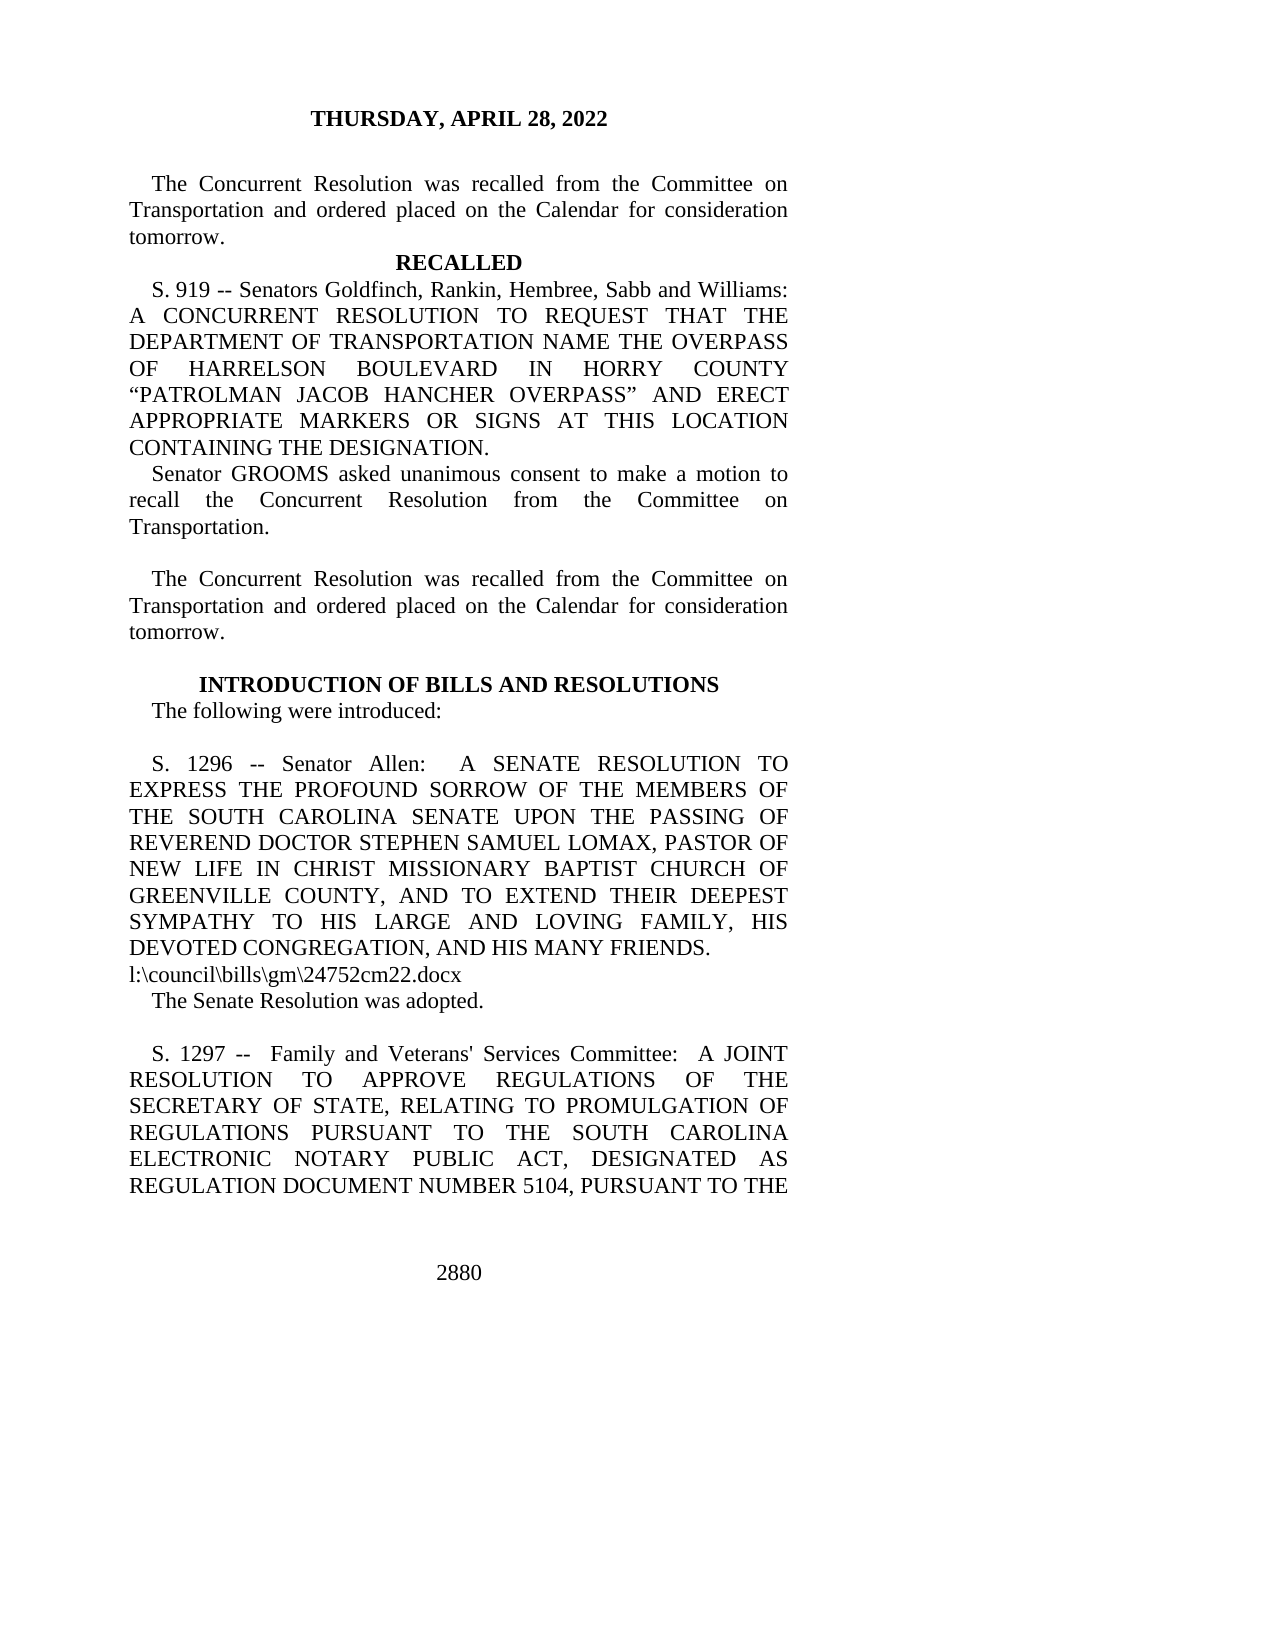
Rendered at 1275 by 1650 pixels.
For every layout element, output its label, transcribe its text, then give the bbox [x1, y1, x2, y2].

text S. 919 -- Senators Goldfinch, Rankin, Hembree, Sabb and Williams: A CONCURRENT RESOLUTION TO REQUEST THAT THE DEPARTMENT OF TRANSPORTATION NAME THE OVERPASS OF HARRELSON BOULEVARD IN HORRY COUNTY “PATROLMAN JACOB HANCHER OVERPASS” AND ERECT APPROPRIATE MARKERS OR SIGNS AT THIS LOCATION CONTAINING THE DESIGNATION. [129, 276, 789, 460]
text S. 1296 -- Senator Allen: A SENATE RESOLUTION TO EXPRESS THE PROFOUND SORROW OF THE MEMBERS OF THE SOUTH CAROLINA SENATE UPON THE PASSING OF REVEREND DOCTOR STEPHEN SAMUEL LOMAX, PASTOR OF NEW LIFE IN CHRIST MISSIONARY BAPTIST CHURCH OF GREENVILLE COUNTY, AND TO EXTEND THEIR DEEPEST SYMPATHY TO HIS LARGE AND LOVING FAMILY, HIS DEVOTED CONGREGATION, AND HIS MANY FRIENDS. [129, 750, 789, 961]
text INTRODUCTION OF BILLS AND RESOLUTIONS [129, 671, 789, 697]
text The Concurrent Resolution was recalled from the Committee on Transportation and ordered placed on the Calendar for consideration tomorrow. [129, 566, 789, 644]
text Senator GROOMS asked unanimous consent to make a motion to recall the Concurrent Resolution from the Committee on Transportation. [129, 460, 789, 539]
text The Senate Resolution was adopted. [129, 987, 789, 1013]
text The Concurrent Resolution was recalled from the Committee on Transportation and ordered placed on the Calendar for consideration tomorrow. [129, 170, 789, 249]
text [129, 1040, 789, 1198]
text The following were introduced: [129, 697, 789, 724]
text l:\council\bills\gm\24752cm22.docx [129, 961, 789, 987]
text RECALLED [129, 249, 789, 276]
